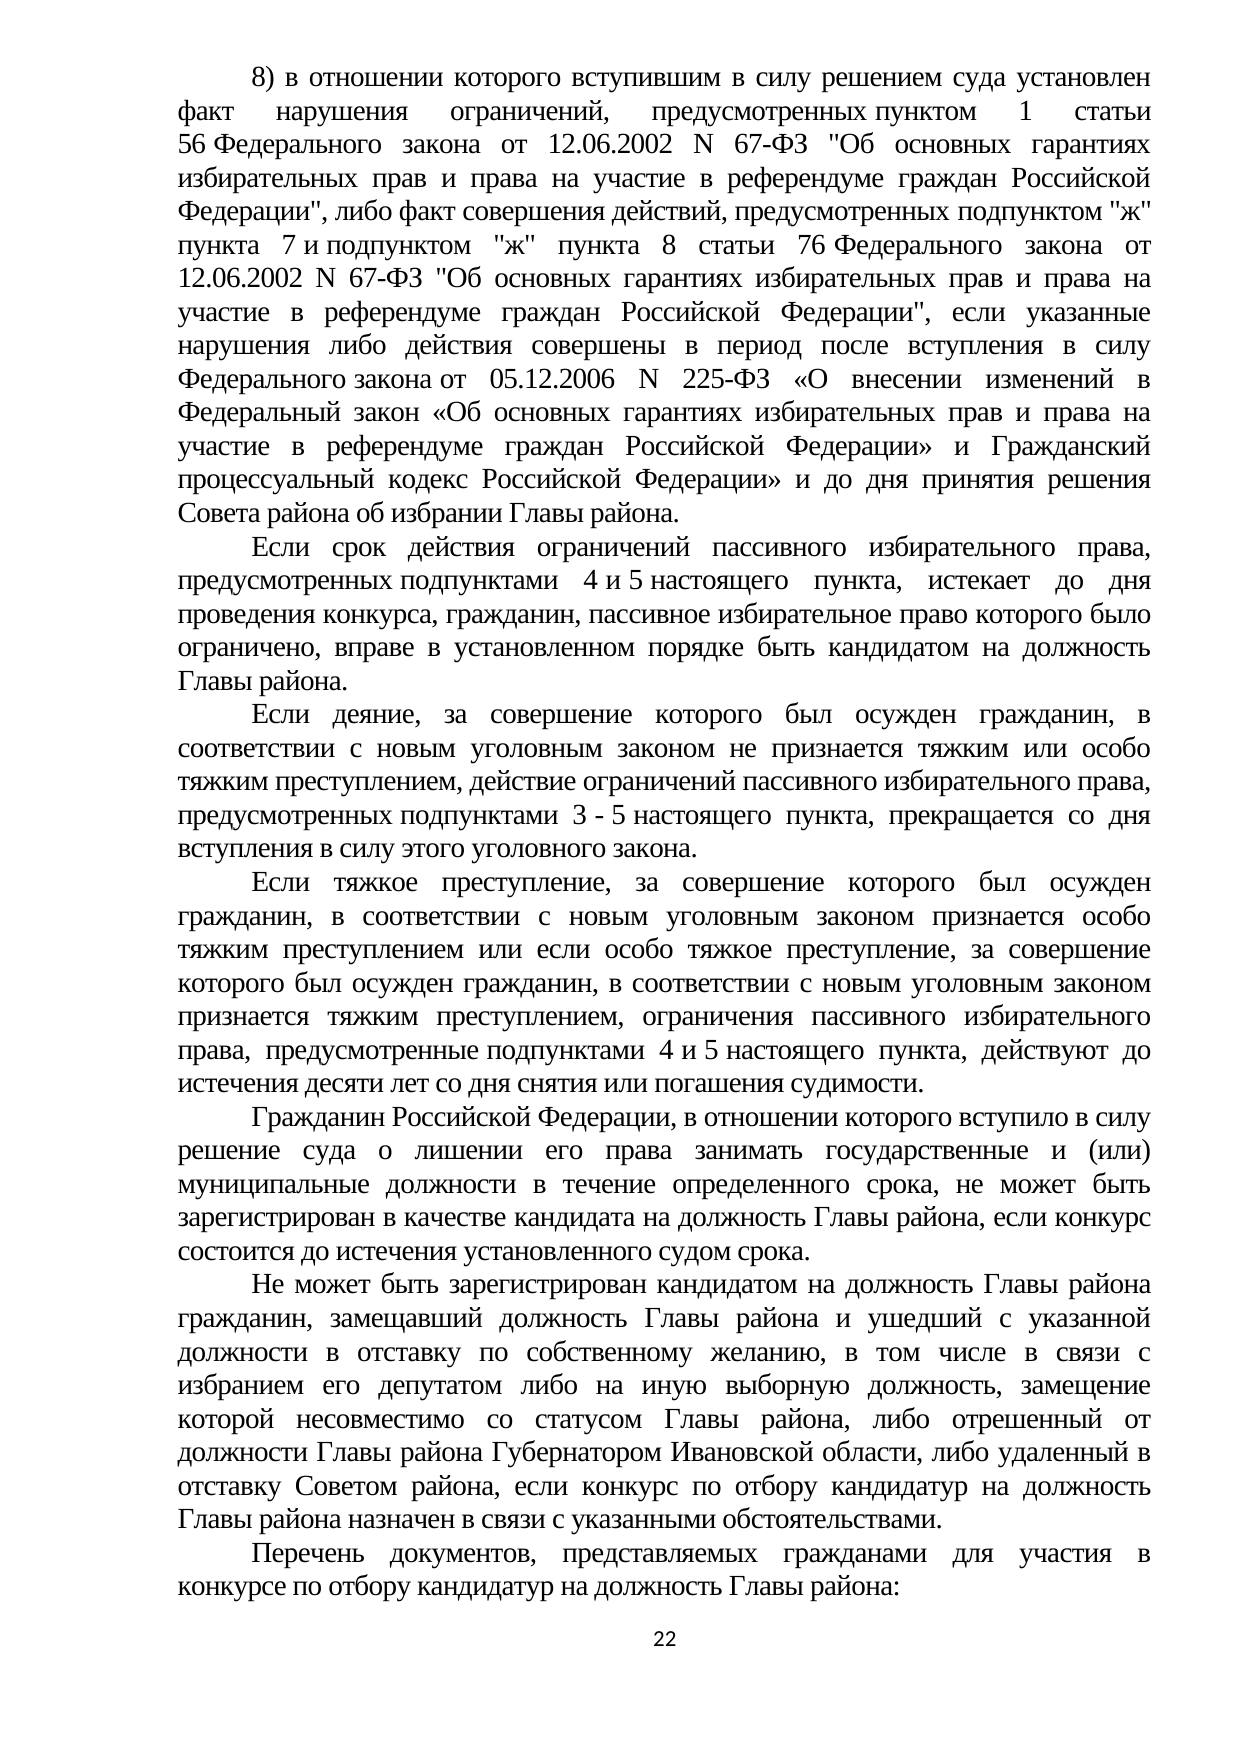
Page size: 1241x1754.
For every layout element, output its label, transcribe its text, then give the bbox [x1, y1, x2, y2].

text Если тяжкое преступление, за совершение которого был осужден гражданин, в соответствии с новым уголовным законом признается особо тяжким преступлением или если особо тяжкое преступление, за совершение которого был осужден гражданин, в соответствии с новым уголовным законом признается тяжким преступлением, ограничения пассивного избирательного права, предусмотренные подпунктами 4 и 5 настоящего пункта, действуют до истечения десяти лет со дня снятия или погашения судимости. [177, 864, 1152, 1099]
text Если деяние, за совершение которого был осужден гражданин, в соответствии с новым уголовным законом не признается тяжким или особо тяжким преступлением, действие ограничений пассивного избирательного права, предусмотренных подпунктами 3 - 5 настоящего пункта, прекращается со дня вступления в силу этого уголовного закона. [177, 696, 1152, 864]
text 8) в отношении которого вступившим в силу решением суда установлен факт нарушения ограничений, предусмотренных пунктом 1 статьи 56 Федерального закона от 12.06.2002 N 67-ФЗ "Об основных гарантиях избирательных прав и права на участие в референдуме граждан Российской Федерации", либо факт совершения действий, предусмотренных подпунктом "ж" пункта 7 и подпунктом "ж" пункта 8 статьи 76 Федерального закона от 12.06.2002 N 67-ФЗ "Об основных гарантиях избирательных прав и права на участие в референдуме граждан Российской Федерации", если указанные нарушения либо действия совершены в период после вступления в силу Федерального закона от 05.12.2006 N 225-ФЗ «О внесении изменений в Федеральный закон «Об основных гарантиях избирательных прав и права на участие в референдуме граждан Российской Федерации» и Гражданский процессуальный кодекс Российской Федерации» и до дня принятия решения Совета района об избрании Главы района. [177, 59, 1152, 529]
text Гражданин Российской Федерации, в отношении которого вступило в силу решение суда о лишении его права занимать государственные и (или) муниципальные должности в течение определенного срока, не может быть зарегистрирован в качестве кандидата на должность Главы района, если конкурс состоится до истечения установленного судом срока. [177, 1099, 1152, 1267]
text Если срок действия ограничений пассивного избирательного права, предусмотренных подпунктами 4 и 5 настоящего пункта, истекает до дня проведения конкурса, гражданин, пассивное избирательное право которого было ограничено, вправе в установленном порядке быть кандидатом на должность Главы района. [177, 529, 1152, 696]
text Перечень документов, представляемых гражданами для участия в конкурсе по отбору кандидатур на должность Главы района: [177, 1535, 1152, 1602]
text Не может быть зарегистрирован кандидатом на должность Главы района гражданин, замещавший должность Главы района и ушедший с указанной должности в отставку по собственному желанию, в том числе в связи с избранием его депутатом либо на иную выборную должность, замещение которой несовместимо со статусом Главы района, либо отрешенный от должности Главы района Губернатором Ивановской области, либо удаленный в отставку Советом района, если конкурс по отбору кандидатур на должность Главы района назначен в связи с указанными обстоятельствами. [177, 1267, 1152, 1535]
